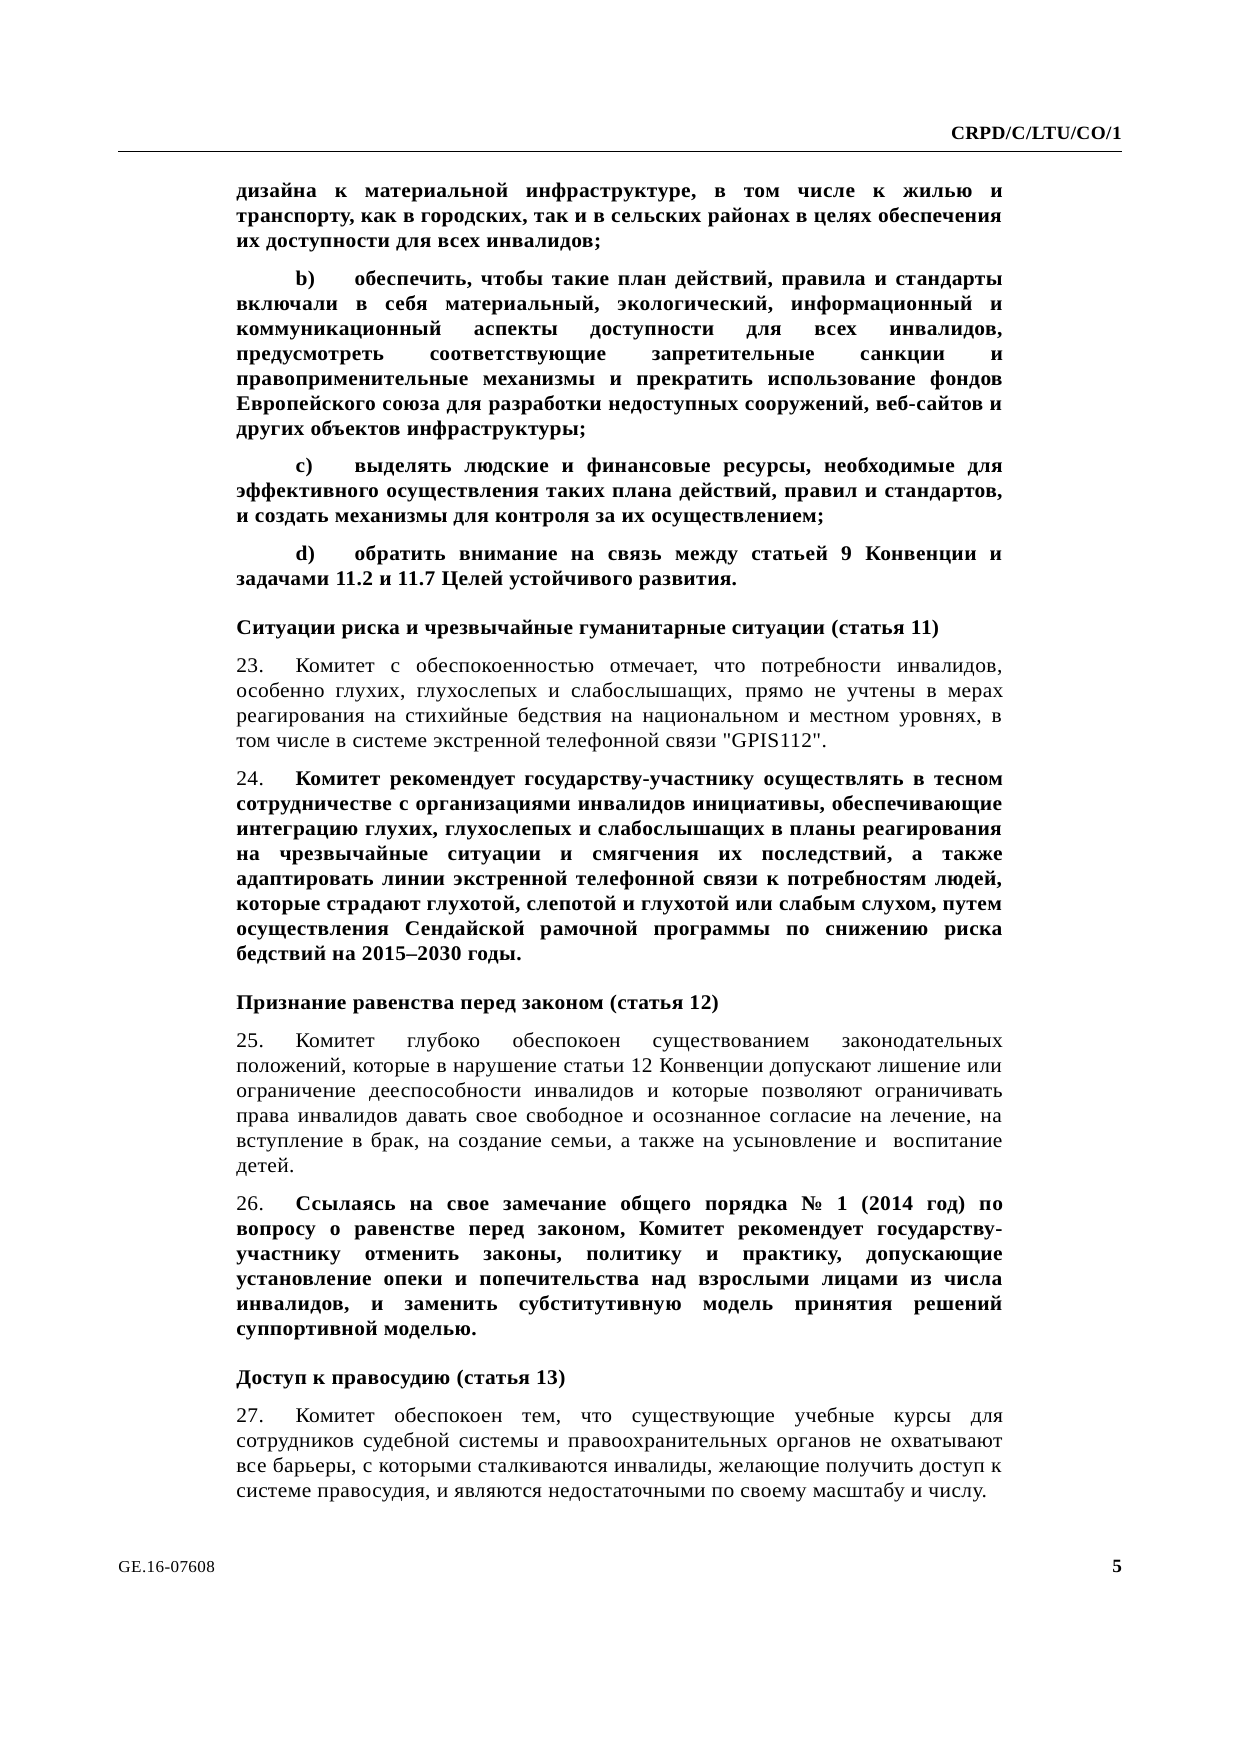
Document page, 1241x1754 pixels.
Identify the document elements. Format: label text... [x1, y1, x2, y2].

text Доступ к правосудию (статья 13) [118, 1365, 1004, 1390]
text 25. Комитет глубоко обеспокоен существованием законодательных положений, которые в нарушение статьи 12 Конвенции допускают лишение или ограничение дееспособности инвалидов и которые позволяют ограничивать права инвалидов давать свое свободное и осознанное согласие на лечение, на вступление в брак, на создание семьи, а также на усыновление и воспитание детей. [236, 1027, 1004, 1177]
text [236, 177, 1004, 252]
text 26. Ссылаясь на свое замечание общего порядка № 1 (2014 год) по вопросу о равенстве перед законом, Комитет рекомендует государству-участнику отменить законы, политику и практику, допускающие установление опеки и попечительства над взрослыми лицами из числа инвалидов, и заменить субститутивную модель принятия решений суппортивной моделью. [236, 1190, 1004, 1340]
text 24. Комитет рекомендует государству-участнику осуществлять в тесном сотрудничестве с организациями инвалидов инициативы, обеспечивающие интеграцию глухих, глухослепых и слабослышащих в планы реагирования на чрезвычайные ситуации и смягчения их последствий, а также адаптировать линии экстренной телефонной связи к потребностям людей, которые страдают глухотой, слепотой и глухотой или слабым слухом, путем осуществления Сендайской рамочной программы по снижению риска бедствий на 2015–2030 годы. [236, 765, 1004, 965]
text b) обеспечить, чтобы такие план действий, правила и стандарты включали в себя материальный, экологический, информационный и коммуникационный аспекты доступности для всех инвалидов, предусмотреть соответствующие запретительные санкции и правоприменительные механизмы и прекратить использование фондов Европейского союза для разработки недоступных сооружений, веб-сайтов и других объектов инфраструктуры; [236, 265, 1004, 440]
text 27. Комитет обеспокоен тем, что существующие учебные курсы для сотрудников судебной системы и правоохранительных органов не охватывают все барьеры, с которыми сталкиваются инвалиды, желающие получить доступ к системе правосудия, и являются недостаточными по своему масштабу и числу. [236, 1402, 1004, 1502]
text с) выделять людские и финансовые ресурсы, необходимые для эффективного осуществления таких плана действий, правил и стандартов, и создать механизмы для контроля за их осуществлением; [236, 452, 1004, 527]
text 23. Комитет с обеспокоенностью отмечает, что потребности инвалидов, особенно глухих, глухослепых и слабослышащих, прямо не учтены в мерах реагирования на стихийные бедствия на национальном и местном уровнях, в том числе в системе экстренной телефонной связи "GPIS112". [236, 652, 1004, 752]
text Ситуации риска и чрезвычайные гуманитарные ситуации (статья 11) [118, 615, 1004, 640]
text d) обратить внимание на связь между статьей 9 Конвенции и задачами 11.2 и 11.7 Целей устойчивого развития. [236, 540, 1004, 590]
text Признание равенства перед законом (статья 12) [118, 990, 1004, 1015]
